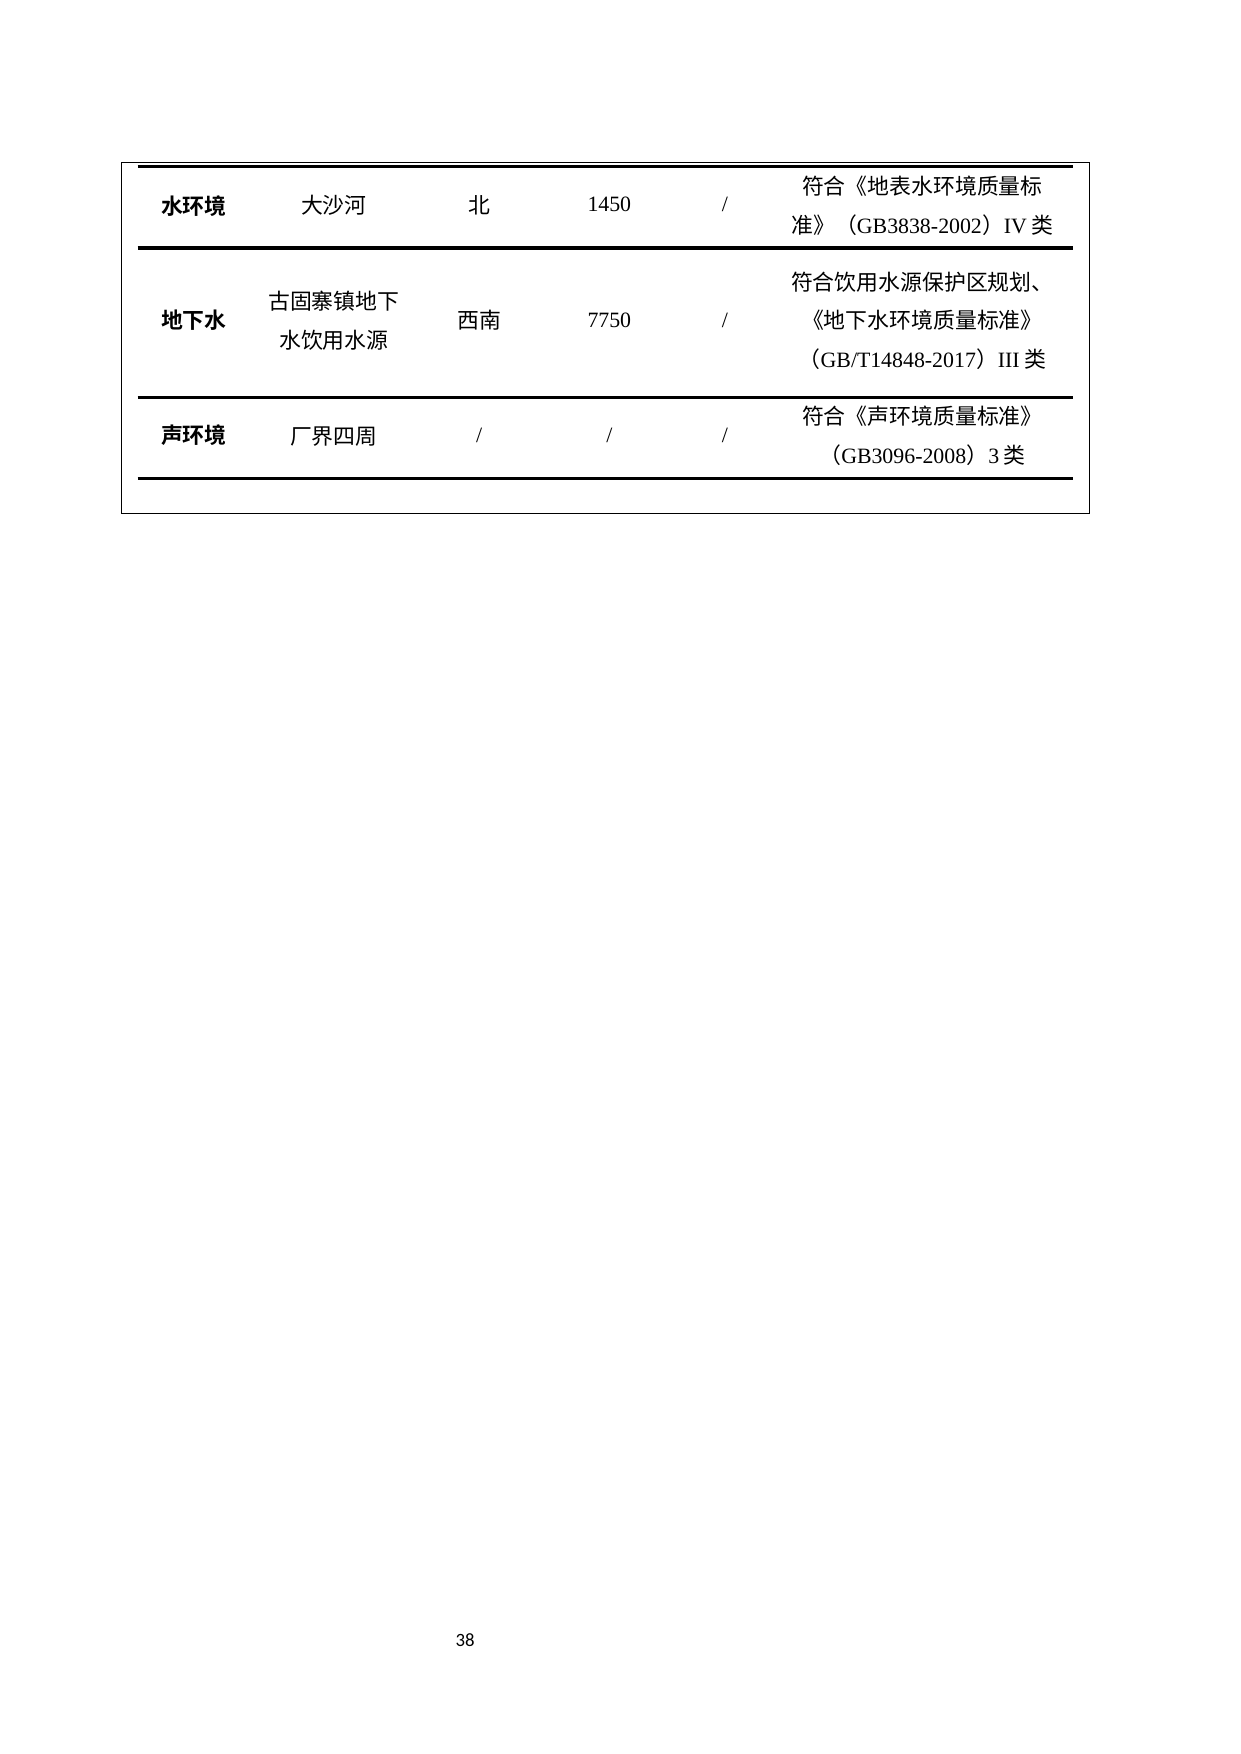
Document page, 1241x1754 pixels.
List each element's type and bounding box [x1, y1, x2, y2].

table_cell [122, 163, 1089, 513]
